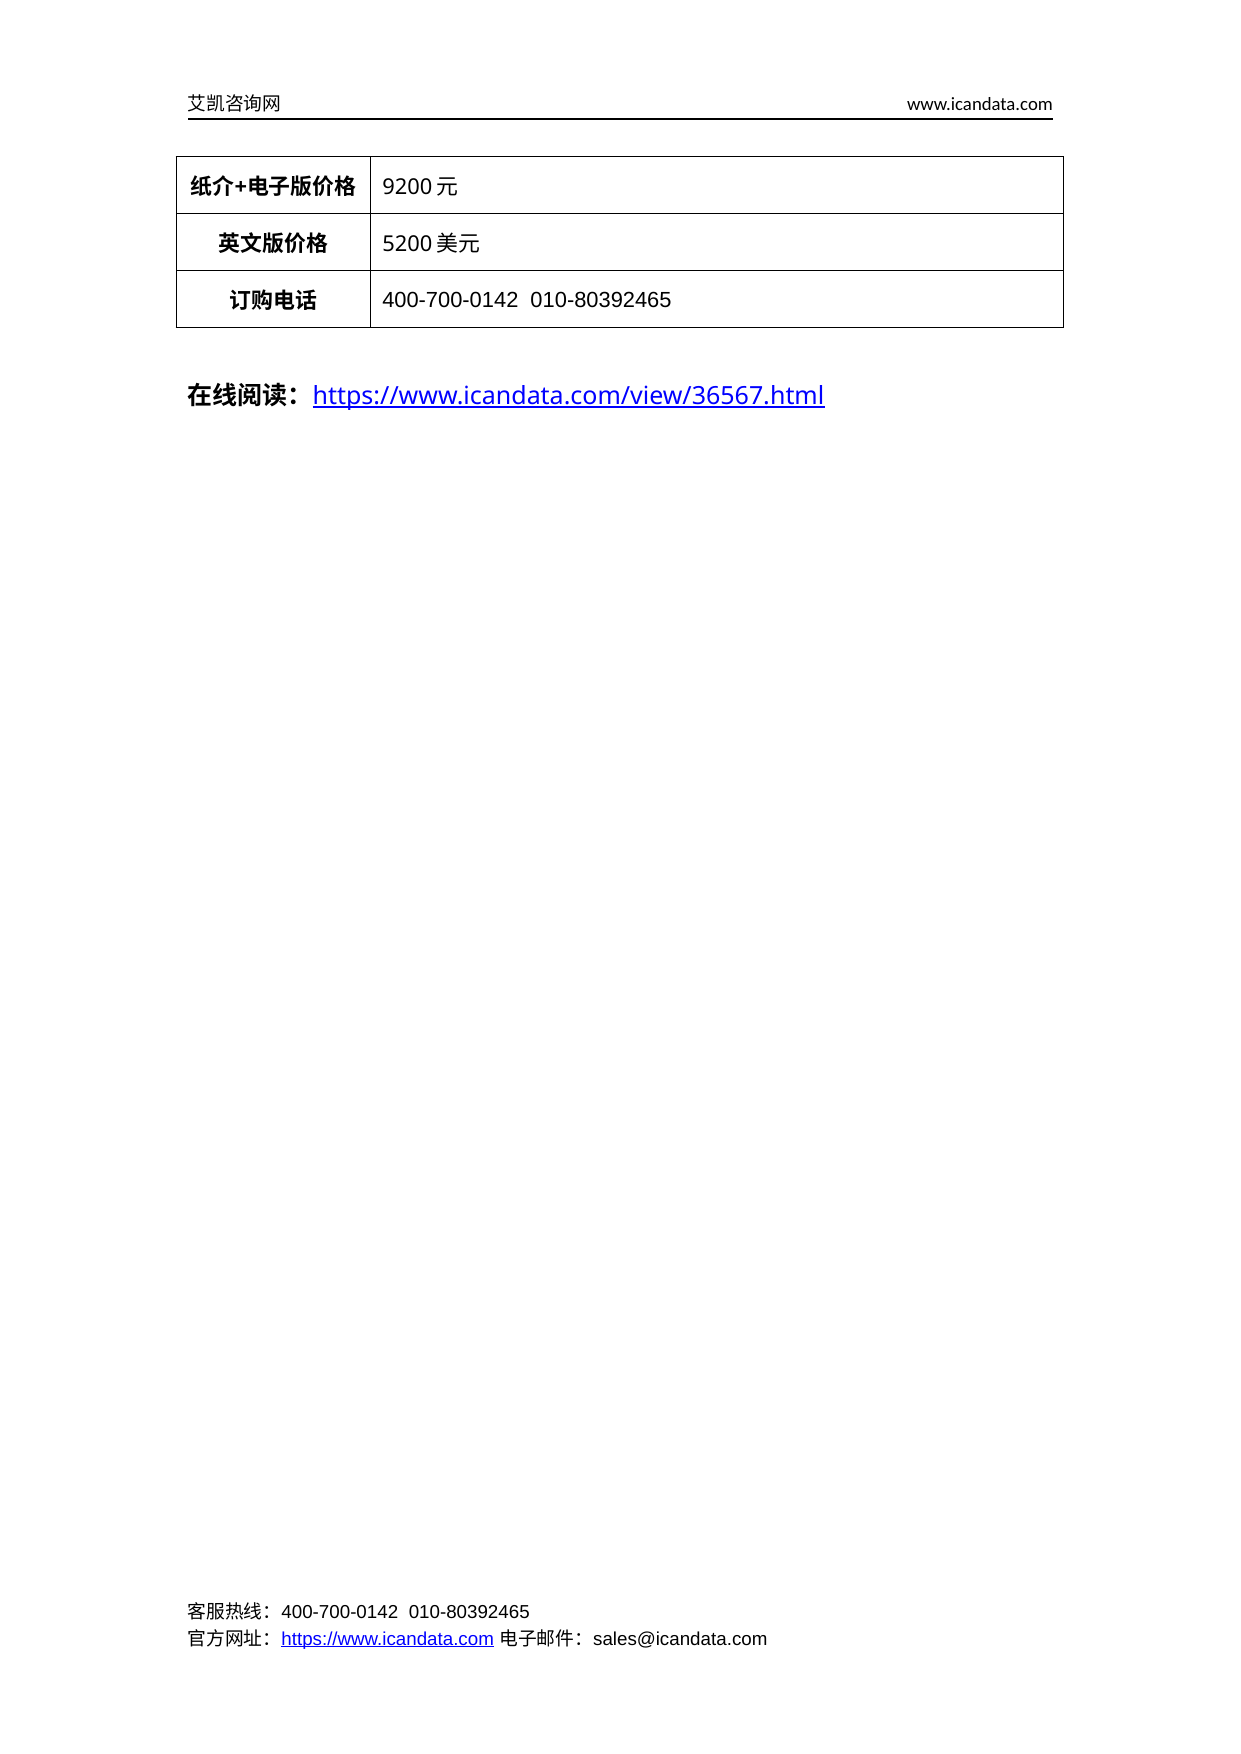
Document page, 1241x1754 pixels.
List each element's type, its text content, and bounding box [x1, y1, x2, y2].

text 在线阅读：https://www.icandata.com/view/36567.html [187, 361, 1053, 426]
table_cell 订购电话 [177, 271, 370, 327]
table_cell 5200美元 [371, 214, 1063, 270]
table_cell 400-700-0142 010-80392465 [371, 271, 1063, 327]
table_cell 9200元 [371, 157, 1063, 213]
table_cell 纸介+电子版价格 [177, 157, 370, 213]
table_cell 英文版价格 [177, 214, 370, 270]
